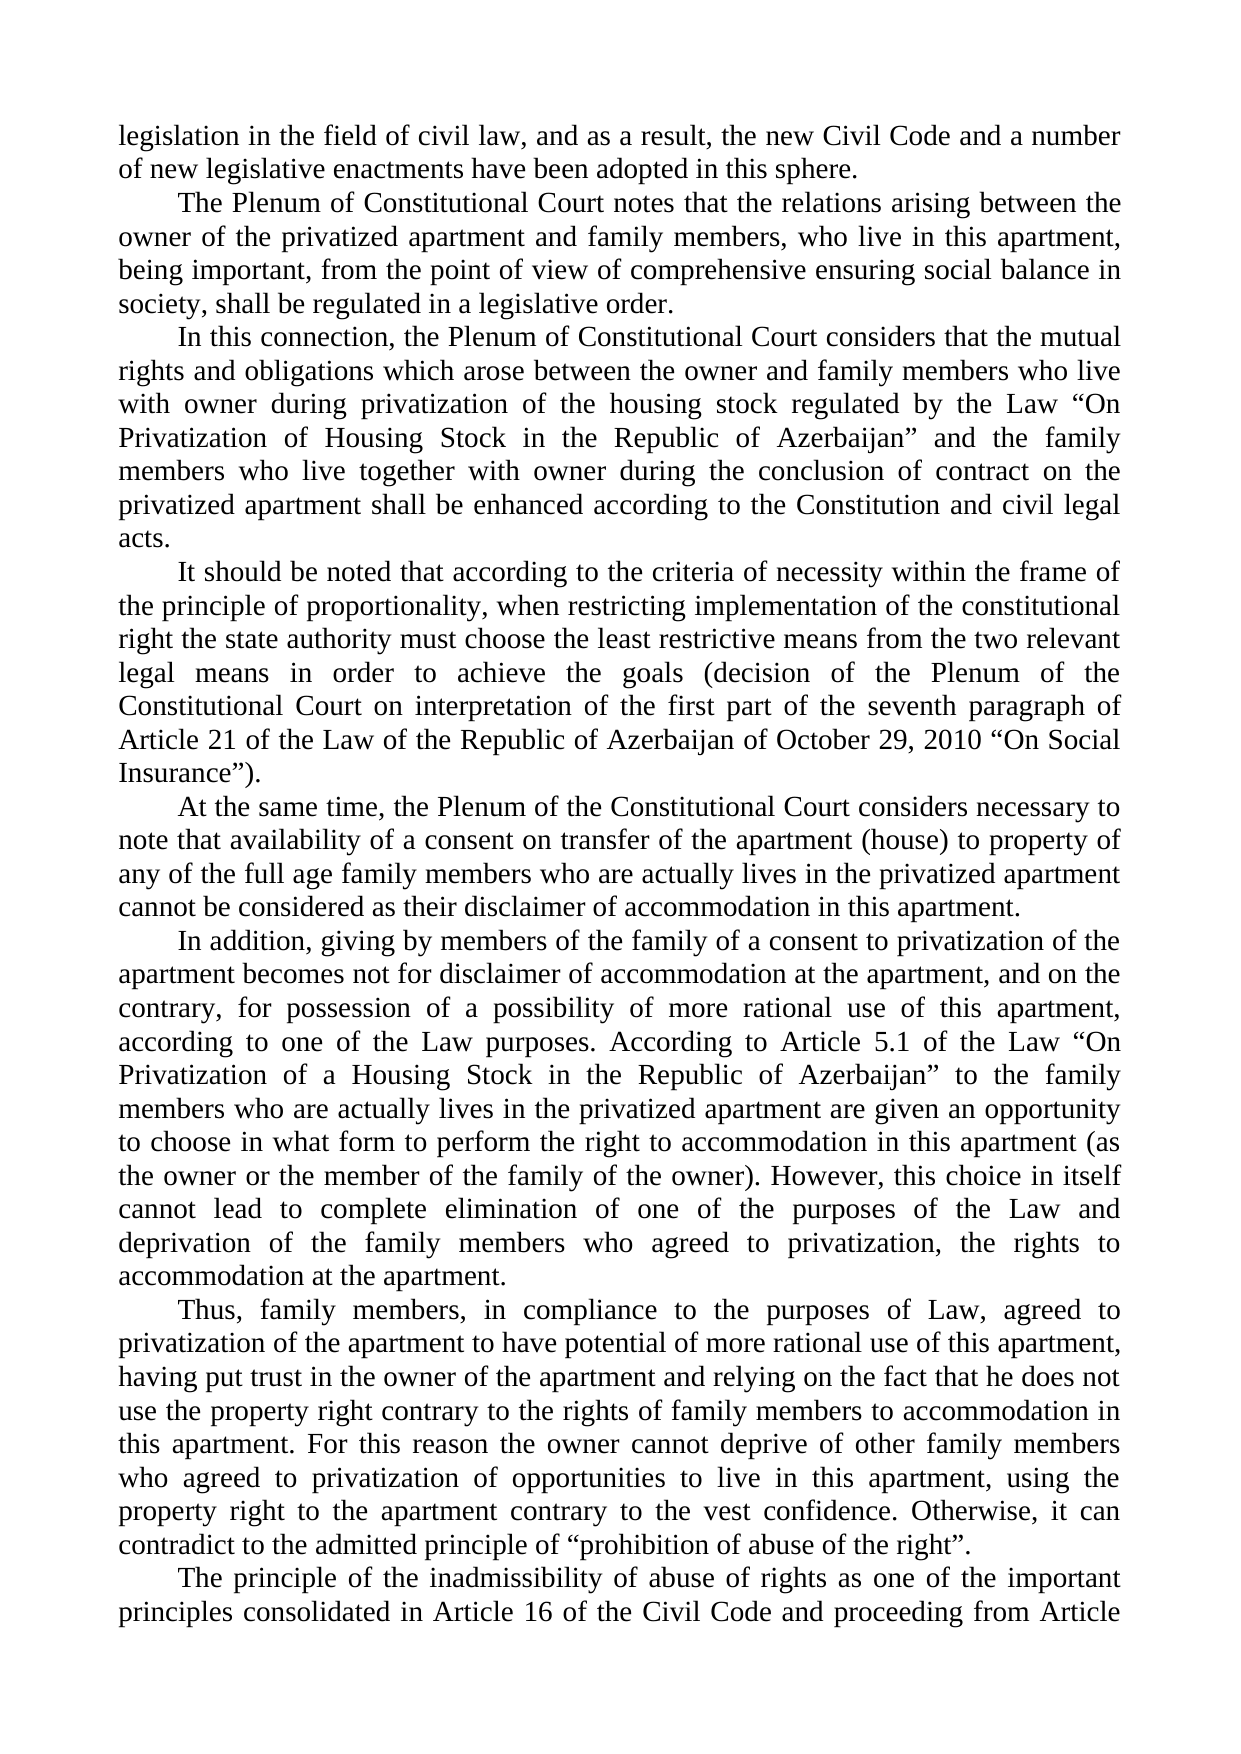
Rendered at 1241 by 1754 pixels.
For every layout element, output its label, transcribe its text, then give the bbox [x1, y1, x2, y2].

text At the same time, the Plenum of the Constitutional Court considers necessary to note that availability of a consent on transfer of the apartment (house) to property of any of the full age family members who are actually lives in the privatized apartment cannot be considered as their disclaimer of accommodation in this apartment. [118, 789, 1122, 923]
text Thus, family members, in compliance to the purposes of Law, agreed to privatization of the apartment to have potential of more rational use of this apartment, having put trust in the owner of the apartment and relying on the fact that he does not use the property right contrary to the rights of family members to accommodation in this apartment. For this reason the owner cannot deprive of other family members who agreed to privatization of opportunities to live in this apartment, using the property right to the apartment contrary to the vest confidence. Otherwise, it can contradict to the admitted principle of “prohibition of abuse of the right”. [118, 1292, 1122, 1560]
text The Plenum of Constitutional Court notes that the relations arising between the owner of the privatized apartment and family members, who live in this apartment, being important, from the point of view of comprehensive ensuring social balance in society, shall be regulated in a legislative order. [118, 185, 1122, 319]
text It should be noted that according to the criteria of necessity within the frame of the principle of proportionality, when restricting implementation of the constitutional right the state authority must choose the least restrictive means from the two relevant legal means in order to achieve the goals (decision of the Plenum of the Constitutional Court on interpretation of the first part of the seventh paragraph of Article 21 of the Law of the Republic of Azerbaijan of October 29, 2010 “On Social Insurance”). [118, 554, 1122, 789]
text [118, 118, 1122, 185]
text In this connection, the Plenum of Constitutional Court considers that the mutual rights and obligations which arose between the owner and family members who live with owner during privatization of the housing stock regulated by the Law “On Privatization of Housing Stock in the Republic of Azerbaijan” and the family members who live together with owner during the conclusion of contract on the privatized apartment shall be enhanced according to the Constitution and civil legal acts. [118, 319, 1122, 554]
text In addition, giving by members of the family of a consent to privatization of the apartment becomes not for disclaimer of accommodation at the apartment, and on the contrary, for possession of a possibility of more rational use of this apartment, according to one of the Law purposes. According to Article 5.1 of the Law “On Privatization of a Housing Stock in the Republic of Azerbaijan” to the family members who are actually lives in the privatized apartment are given an opportunity to choose in what form to perform the right to accommodation in this apartment (as the owner or the member of the family of the owner). However, this choice in itself cannot lead to complete elimination of one of the purposes of the Law and deprivation of the family members who agreed to privatization, the rights to accommodation at the apartment. [118, 923, 1122, 1292]
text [118, 1560, 1122, 1627]
